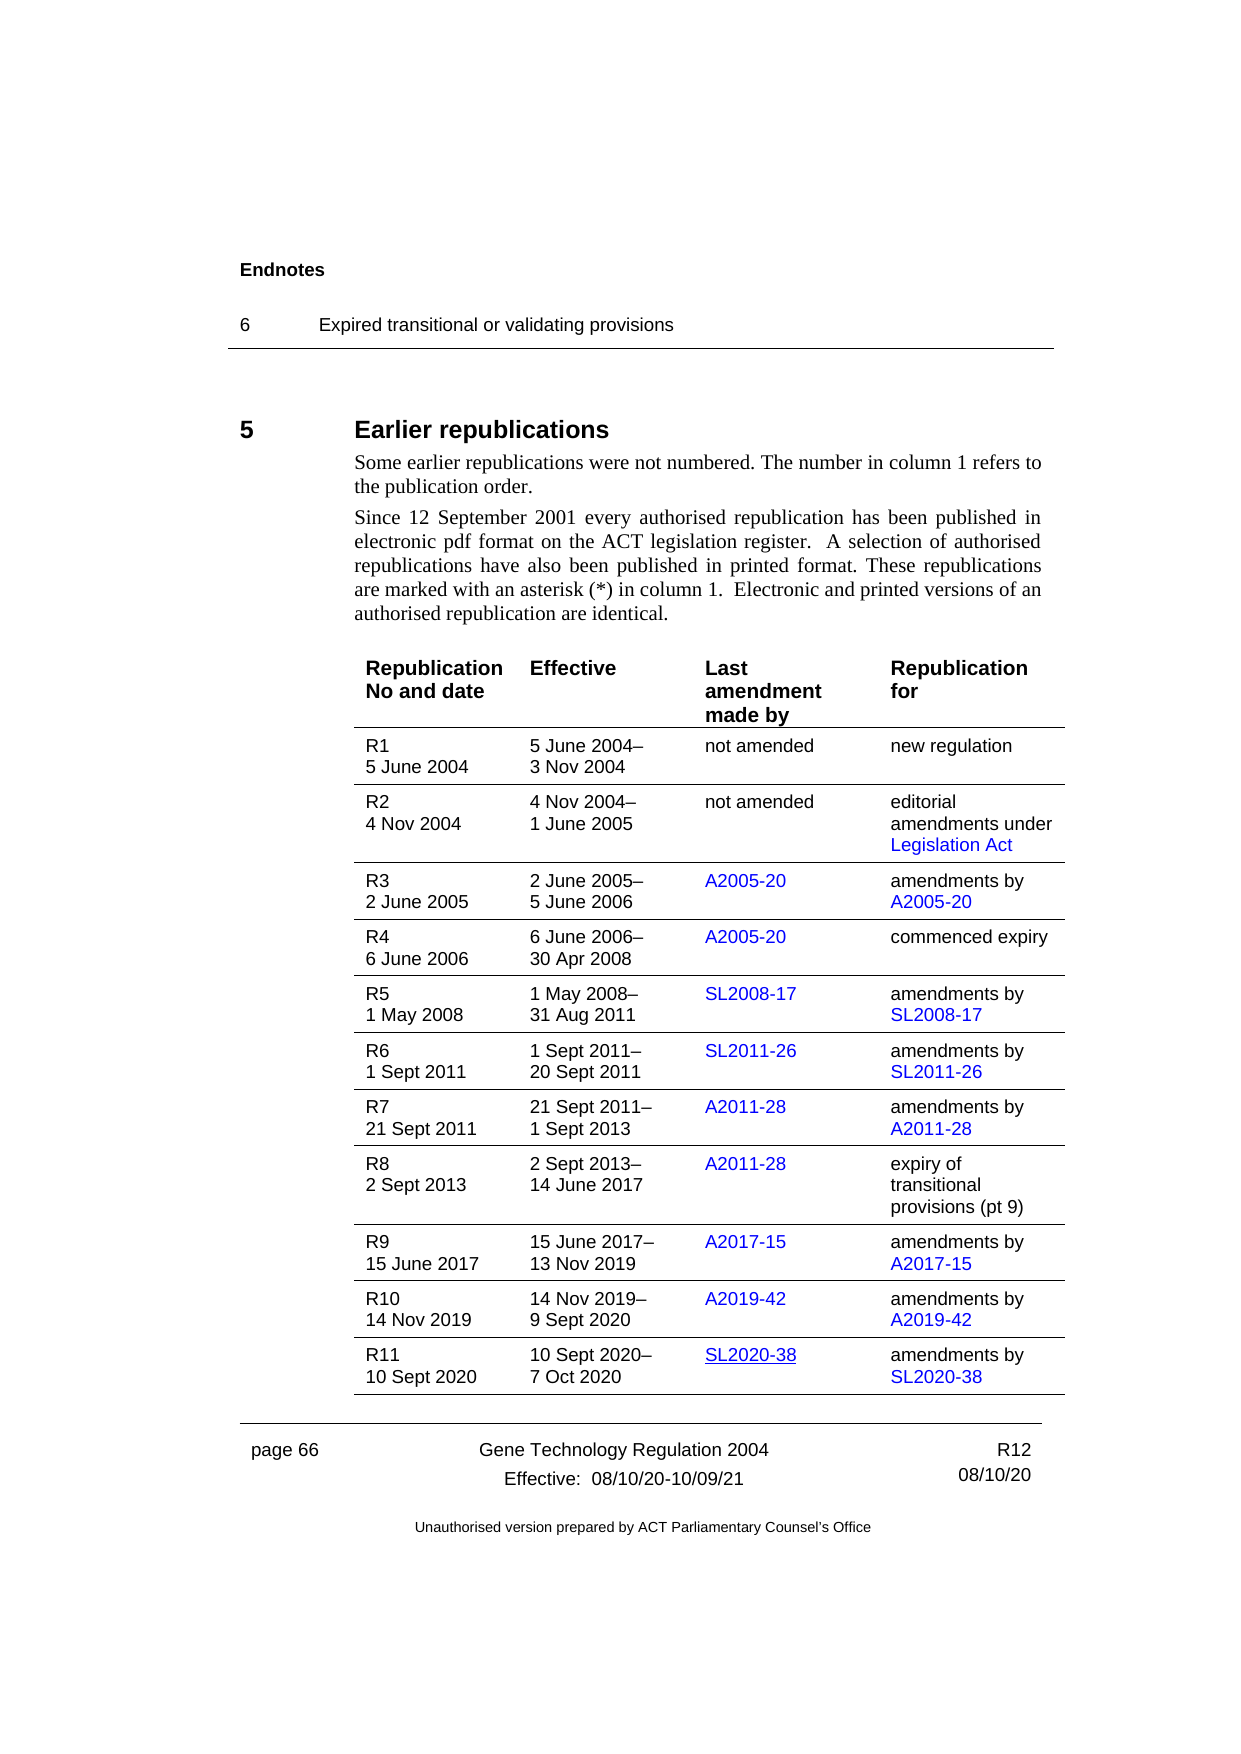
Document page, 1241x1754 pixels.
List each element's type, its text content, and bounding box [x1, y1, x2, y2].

table_cell not amended [694, 728, 879, 784]
table_cell SL2011-26 [694, 1033, 879, 1089]
table_cell editorial amendments under Legislation Act [879, 785, 1065, 862]
table_cell R6 1 Sept 2011 [354, 1033, 518, 1089]
table_cell amendments by A2011-28 [879, 1090, 1065, 1145]
table_cell 2 Sept 2013– 14 June 2017 [518, 1146, 693, 1224]
table_cell amendments by SL2008-17 [879, 976, 1065, 1032]
table_cell not amended [694, 785, 879, 862]
table_cell A2005-20 [694, 863, 879, 919]
table_cell 1 May 2008– 31 Aug 2011 [518, 976, 693, 1032]
table_cell amendments by A2019-42 [879, 1281, 1065, 1337]
table_cell R1 5 June 2004 [354, 728, 518, 784]
text 5 Earlier republications [239, 415, 1042, 444]
text Some earlier republications were not numbered. The number in column 1 refers to the publication order. [354, 450, 1042, 498]
table_header Effective [518, 655, 693, 727]
table_cell R7 21 Sept 2011 [354, 1090, 518, 1145]
table_cell A2011-28 [694, 1090, 879, 1145]
table_cell 10 Sept 2020– 7 Oct 2020 [518, 1338, 693, 1394]
table_cell 4 Nov 2004– 1 June 2005 [518, 785, 693, 862]
table_cell 2 June 2005– 5 June 2006 [518, 863, 693, 919]
table_header Republication No and date [354, 655, 518, 727]
table_cell 21 Sept 2011– 1 Sept 2013 [518, 1090, 693, 1145]
table_cell R2 4 Nov 2004 [354, 785, 518, 862]
table_cell R5 1 May 2008 [354, 976, 518, 1032]
table_header Last amendment made by [694, 655, 879, 727]
table_cell A2011-28 [694, 1146, 879, 1224]
table_cell A2005-20 [694, 920, 879, 975]
table_cell SL2020-38 [694, 1338, 879, 1394]
text Since 12 September 2001 every authorised republication has been published in electronic pdf format on the ACT legislation register. A selection of authorised republications have also been published in printed format. These republications are marked with an asterisk (*) in column 1. Electronic and printed versions of an authorised republication are identical. [354, 505, 1042, 625]
table_cell A2019-42 [694, 1281, 879, 1337]
table_cell 6 June 2006– 30 Apr 2008 [518, 920, 693, 975]
table_cell R9 15 June 2017 [354, 1225, 518, 1280]
table_cell amendments by SL2011-26 [879, 1033, 1065, 1089]
table_cell R3 2 June 2005 [354, 863, 518, 919]
table_cell SL2008-17 [694, 976, 879, 1032]
table_cell 15 June 2017– 13 Nov 2019 [518, 1225, 693, 1280]
table_cell commenced expiry [879, 920, 1065, 975]
table_cell amendments by SL2020-38 [879, 1338, 1065, 1394]
table_cell amendments by A2017-15 [879, 1225, 1065, 1280]
table_cell 5 June 2004– 3 Nov 2004 [518, 728, 693, 784]
table_cell A2017-15 [694, 1225, 879, 1280]
table_cell R4 6 June 2006 [354, 920, 518, 975]
table_cell expiry of transitional provisions (pt 9) [879, 1146, 1065, 1224]
table_cell 1 Sept 2011– 20 Sept 2011 [518, 1033, 693, 1089]
table_cell R11 10 Sept 2020 [354, 1338, 518, 1394]
table_header Republication for [879, 655, 1065, 727]
table_cell R10 14 Nov 2019 [354, 1281, 518, 1337]
table_cell R8 2 Sept 2013 [354, 1146, 518, 1224]
table_cell 14 Nov 2019– 9 Sept 2020 [518, 1281, 693, 1337]
table_cell amendments by A2005-20 [879, 863, 1065, 919]
table_cell new regulation [879, 728, 1065, 784]
